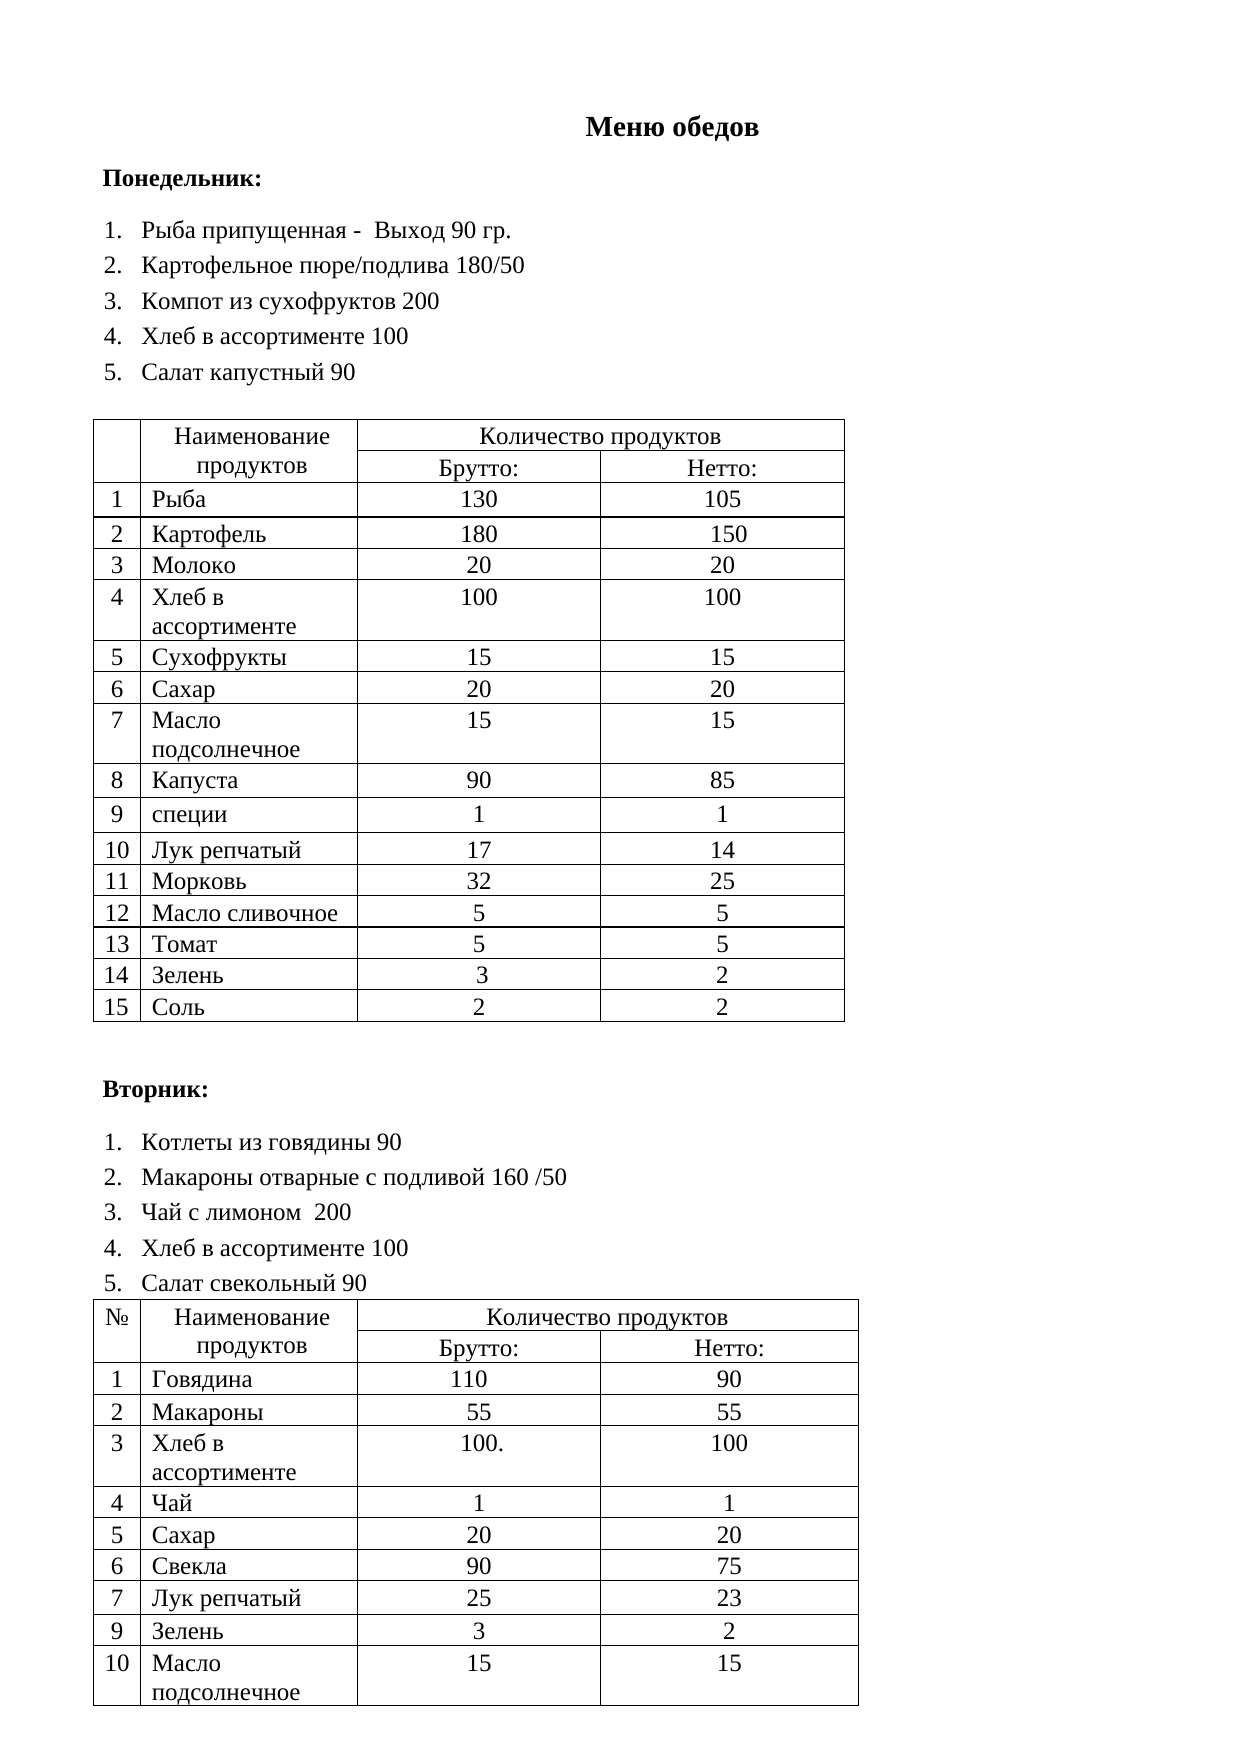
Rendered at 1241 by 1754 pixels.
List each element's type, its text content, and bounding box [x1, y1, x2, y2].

table_cell Говядина [141, 1363, 357, 1394]
table_cell 6 [94, 672, 140, 702]
table_cell 2 [601, 959, 844, 989]
table_cell 2 [94, 518, 140, 548]
table_cell 13 [94, 928, 140, 958]
table_cell 3 [94, 549, 140, 579]
table_cell 1 [94, 483, 140, 516]
table_cell 23 [601, 1581, 858, 1614]
table_cell 9 [94, 798, 140, 832]
table_cell специи [141, 798, 357, 832]
table_cell Молоко [141, 549, 357, 579]
table_cell 150 [601, 518, 844, 548]
list Чай с лимоном 200 [104, 1197, 1122, 1226]
table_cell 100 [601, 1426, 858, 1486]
table_cell 25 [601, 865, 844, 895]
table_cell 100 [358, 580, 600, 639]
table_cell Морковь [141, 865, 357, 895]
table_cell 25 [358, 1581, 600, 1614]
table_cell Нетто: [601, 451, 844, 482]
table_cell 15 [358, 704, 600, 763]
table_cell Чай [141, 1487, 357, 1517]
table_cell 15 [94, 990, 140, 1021]
table_cell 90 [358, 1550, 600, 1580]
table_cell Нетто: [601, 1331, 858, 1362]
table_cell Зелень [141, 959, 357, 989]
table_cell 10 [94, 833, 140, 863]
table_cell 20 [601, 672, 844, 702]
table_cell 5 [358, 928, 600, 958]
table_header Наименование продуктов [141, 420, 357, 482]
table_cell 15 [601, 1646, 858, 1705]
table_cell 105 [601, 483, 844, 516]
table_cell Брутто: [358, 1331, 600, 1362]
table_cell Картофель [141, 518, 357, 548]
table_cell 20 [601, 549, 844, 579]
table_header Количество продуктов [358, 420, 844, 450]
table_cell 5 [601, 928, 844, 958]
table_cell 20 [601, 1518, 858, 1548]
table_cell Масло сливочное [141, 896, 357, 926]
table_cell 55 [601, 1395, 858, 1425]
table_cell 5 [94, 641, 140, 671]
table_cell Сахар [141, 1518, 357, 1548]
table_cell 20 [358, 549, 600, 579]
table_cell 75 [601, 1550, 858, 1580]
list Салат свекольный 90 [104, 1268, 1122, 1297]
table_cell 1 [94, 1363, 140, 1394]
table_cell 15 [358, 1646, 600, 1705]
table_cell 14 [94, 959, 140, 989]
list Рыба припущенная - Выход 90 гр. [104, 215, 1122, 244]
table_cell 180 [358, 518, 600, 548]
table_cell Лук репчатый [141, 833, 357, 863]
text Вторник: [102, 1074, 1122, 1103]
table_cell 90 [601, 1363, 858, 1394]
table_cell 5 [94, 1518, 140, 1548]
list Котлеты из говядины 90 [104, 1127, 1122, 1155]
table_cell 15 [601, 641, 844, 671]
table_cell 32 [358, 865, 600, 895]
table_cell Сахар [141, 672, 357, 702]
text Меню обедов [104, 109, 759, 142]
list Компот из сухофруктов 200 [104, 286, 1122, 315]
list Хлеб в ассортименте 100 [104, 1233, 1122, 1261]
table_cell 5 [358, 896, 600, 926]
table_cell Зелень [141, 1615, 357, 1645]
table_cell 1 [358, 798, 600, 832]
table_cell 12 [94, 896, 140, 926]
table_header Количество продуктов [358, 1300, 858, 1330]
table_cell 1 [601, 798, 844, 832]
table_cell 10 [94, 1646, 140, 1705]
table_cell 5 [601, 896, 844, 926]
table_cell Масло подсолнечное [141, 1646, 357, 1705]
table_cell 100 [601, 580, 844, 639]
table_cell Лук репчатый [141, 1581, 357, 1614]
table_cell Макароны [141, 1395, 357, 1425]
table_cell 20 [358, 672, 600, 702]
table_cell Брутто: [358, 451, 600, 482]
table_cell Хлеб в ассортименте [141, 1426, 357, 1486]
table_cell 1 [601, 1487, 858, 1517]
table_cell Рыба [141, 483, 357, 516]
table_cell 15 [358, 641, 600, 671]
table_cell 110 [358, 1363, 600, 1394]
table_cell Соль [141, 990, 357, 1021]
list Картофельное пюре/подлива 180/50 [104, 251, 1122, 279]
table_cell 1 [358, 1487, 600, 1517]
table_cell 17 [358, 833, 600, 863]
table_cell 15 [601, 704, 844, 763]
table_cell 100. [358, 1426, 600, 1486]
table_header [94, 420, 140, 482]
table_cell 130 [358, 483, 600, 516]
table_cell 2 [601, 990, 844, 1021]
table_cell Масло подсолнечное [141, 704, 357, 763]
text Понедельник: [102, 163, 1122, 192]
table_cell 8 [94, 764, 140, 797]
table_cell 90 [358, 764, 600, 797]
table_cell 7 [94, 704, 140, 763]
table_cell 14 [601, 833, 844, 863]
table_cell 11 [94, 865, 140, 895]
table_cell 7 [94, 1581, 140, 1614]
table_cell 3 [358, 959, 600, 989]
list Хлеб в ассортименте 100 [104, 321, 1122, 350]
table_cell 9 [94, 1615, 140, 1645]
list Салат капустный 90 [104, 357, 1122, 385]
table_cell 6 [94, 1550, 140, 1580]
table_cell Хлеб в ассортименте [141, 580, 357, 639]
table_cell 4 [94, 1487, 140, 1517]
table_cell 3 [94, 1426, 140, 1486]
table_cell Сухофрукты [141, 641, 357, 671]
table_cell 85 [601, 764, 844, 797]
table_cell 2 [94, 1395, 140, 1425]
table_cell 55 [358, 1395, 600, 1425]
table_header № [94, 1300, 140, 1362]
table_cell 4 [94, 580, 140, 639]
table_header Наименование продуктов [141, 1300, 357, 1362]
table_cell 3 [358, 1615, 600, 1645]
table_cell 2 [601, 1615, 858, 1645]
list Макароны отварные с подливой 160 /50 [104, 1162, 1122, 1191]
table_cell Свекла [141, 1550, 357, 1580]
table_cell 2 [358, 990, 600, 1021]
table_cell 20 [358, 1518, 600, 1548]
table_cell Капуста [141, 764, 357, 797]
table_cell Томат [141, 928, 357, 958]
